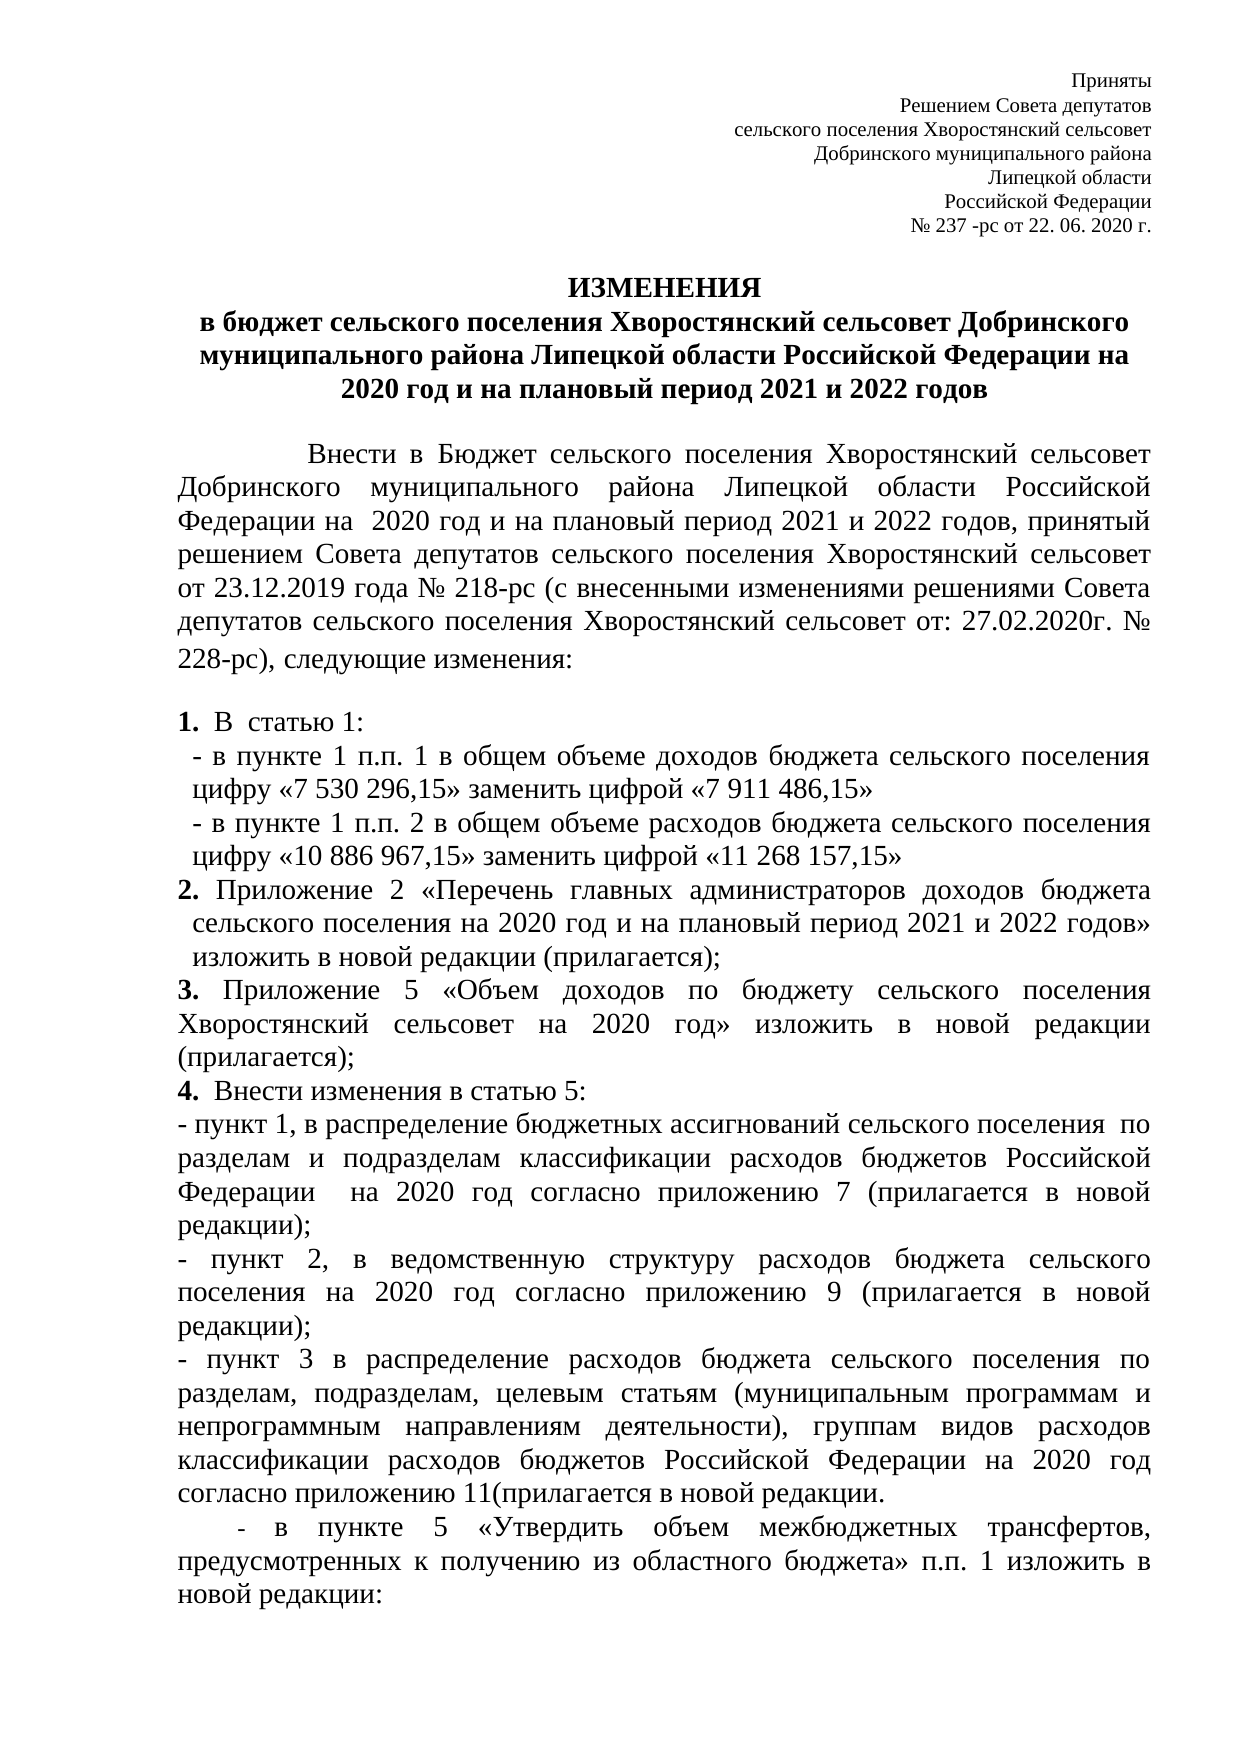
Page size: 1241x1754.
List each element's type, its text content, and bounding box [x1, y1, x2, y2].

text 3. Приложение 5 «Объем доходов по бюджету сельского поселения Хворостянский сельсовет на 2020 год» изложить в новой редакции (прилагается); [177, 972, 1152, 1073]
text Приняты [177, 68, 1152, 92]
text - в пункте 5 «Утвердить объем межбюджетных трансфертов, предусмотренных к получению из областного бюджета» п.п. 1 изложить в новой редакции: [177, 1509, 1152, 1610]
text ИЗМЕНЕНИЯ [177, 270, 1152, 304]
text сельского поселения Хворостянский сельсовет [177, 117, 1152, 141]
text - пункт 3 в распределение расходов бюджета сельского поселения по разделам, подразделам, целевым статьям (муниципальным программам и непрограммным направлениям деятельности), группам видов расходов классификации расходов бюджетов Российской Федерации на 2020 год согласно приложению 11(прилагается в новой редакции. [177, 1341, 1152, 1509]
text - пункт 2, в ведомственную структуру расходов бюджета сельского поселения на 2020 год согласно приложению 9 (прилагается в новой редакции); [177, 1241, 1152, 1341]
text Внести в Бюджет сельского поселения Хворостянский сельсовет Добринского муниципального района Липецкой области Российской Федерации на 2020 год и на плановый период 2021 и 2022 годов, принятый решением Совета депутатов сельского поселения Хворостянский сельсовет от 23.12.2019 года № 218-рс (с внесенными изменениями решениями Совета депутатов сельского поселения Хворостянский сельсовет от: 27.02.2020г. № 228-рс), следующие изменения: [177, 436, 1152, 675]
text - в пункте 1 п.п. 2 в общем объеме расходов бюджета сельского поселения цифру «10 886 967,15» заменить цифрой «11 268 157,15» [192, 805, 1152, 872]
text в бюджет сельского поселения Хворостянский сельсовет Добринского муниципального района Липецкой области Российской Федерации на 2020 год и на плановый период 2021 и 2022 годов [177, 304, 1152, 404]
text - в пункте 1 п.п. 1 в общем объеме доходов бюджета сельского поселения цифру «7 530 296,15» заменить цифрой «7 911 486,15» [192, 738, 1152, 805]
text Решением Совета депутатов [177, 92, 1152, 117]
text - пункт 1, в распределение бюджетных ассигнований сельского поселения по разделам и подразделам классификации расходов бюджетов Российской Федерации на 2020 год согласно приложению 7 (прилагается в новой редакции); [177, 1107, 1152, 1241]
text 1. В статью 1: [177, 704, 1152, 738]
text 2. Приложение 2 «Перечень главных администраторов доходов бюджета сельского поселения на 2020 год и на плановый период 2021 и 2022 годов» изложить в новой редакции (прилагается); [177, 872, 1152, 972]
text Липецкой области [177, 165, 1152, 189]
text Добринского муниципального района [177, 141, 1152, 165]
text 4. Внести изменения в статью 5: [177, 1073, 1152, 1107]
text Российской Федерации [177, 189, 1152, 213]
text № 237 -рс от 22. 06. 2020 г. [177, 213, 1152, 237]
